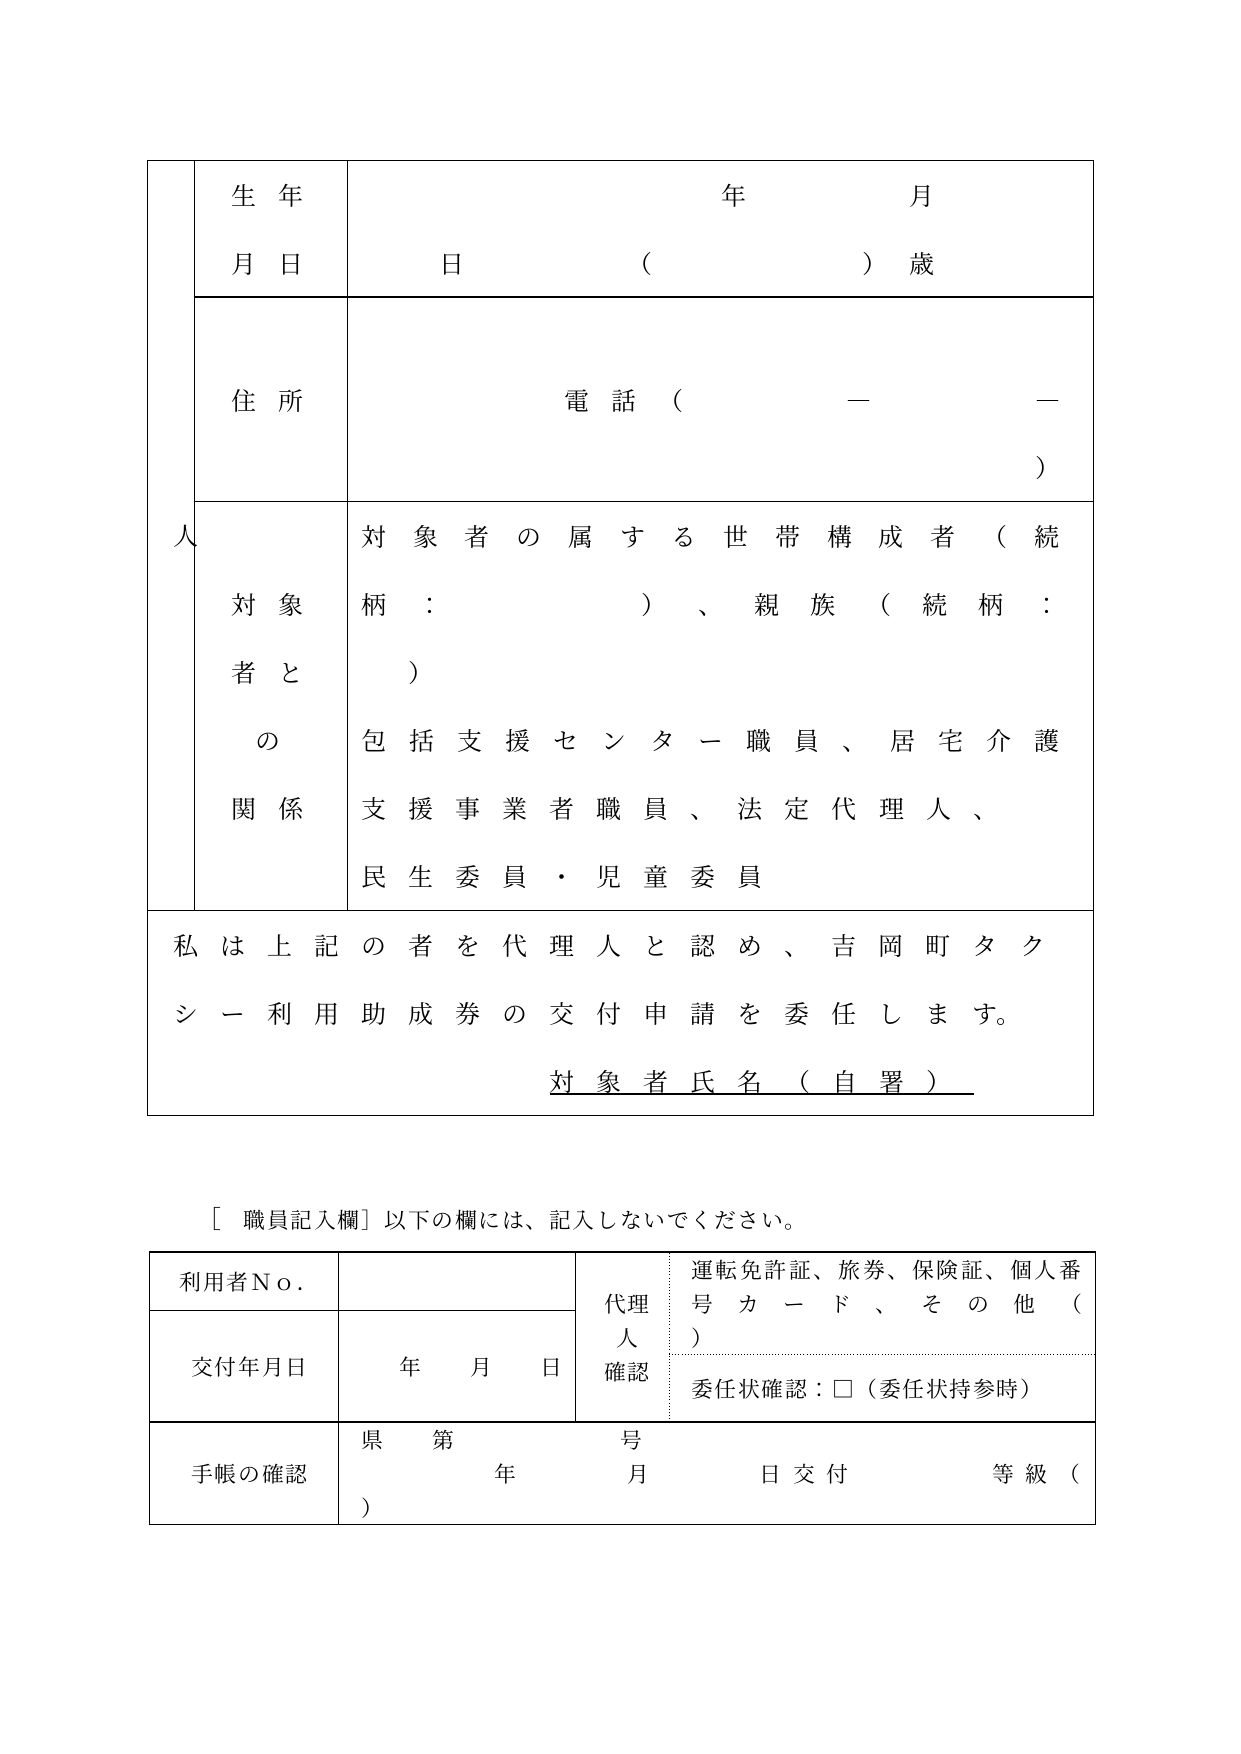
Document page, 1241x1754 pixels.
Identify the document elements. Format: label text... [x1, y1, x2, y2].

table_cell 年 月 日 [339, 1311, 575, 1421]
table_header 運転免許証、旅券、保険証、個人番号カード、その他（ ） [670, 1253, 1095, 1354]
table_header 代理人 [148, 161, 194, 910]
table_cell 交付年月日 [150, 1311, 338, 1421]
table_cell 県 第 号 年 月 日交付 等級（ ） [339, 1423, 1095, 1524]
table_header 利用者Ｎｏ. [150, 1253, 338, 1309]
table_cell 私は上記の者を代理人と認め、吉岡町タクシー利用助成券の交付申請を委任します。 [148, 911, 1093, 1047]
table_cell 生年月日 [195, 161, 347, 296]
table_cell 住所 [195, 298, 347, 501]
table_header [339, 1253, 575, 1309]
text ［職員記入欄］以下の欄には、記入しないでください。 [149, 1183, 1091, 1251]
table_cell 手帳の確認 [150, 1423, 338, 1524]
table_cell 委任状確認：□（委任状持参時） [670, 1354, 1095, 1421]
table_cell 電話（ ― ― ） [348, 298, 1093, 501]
table_cell 対象者の属する世帯構成者（続柄： ）、親族（続柄： ） 包括支援センター職員、居宅介護支援事業者職員、法定代理人、 民生委員・児童委員 [348, 502, 1093, 910]
table_cell 年 月 日 （ ）歳 [348, 161, 1093, 296]
table_header 代理人 確認 [576, 1253, 669, 1421]
table_cell 対象者との 関係 [195, 502, 347, 910]
table_cell 対象者氏名（自署） [148, 1047, 1093, 1114]
